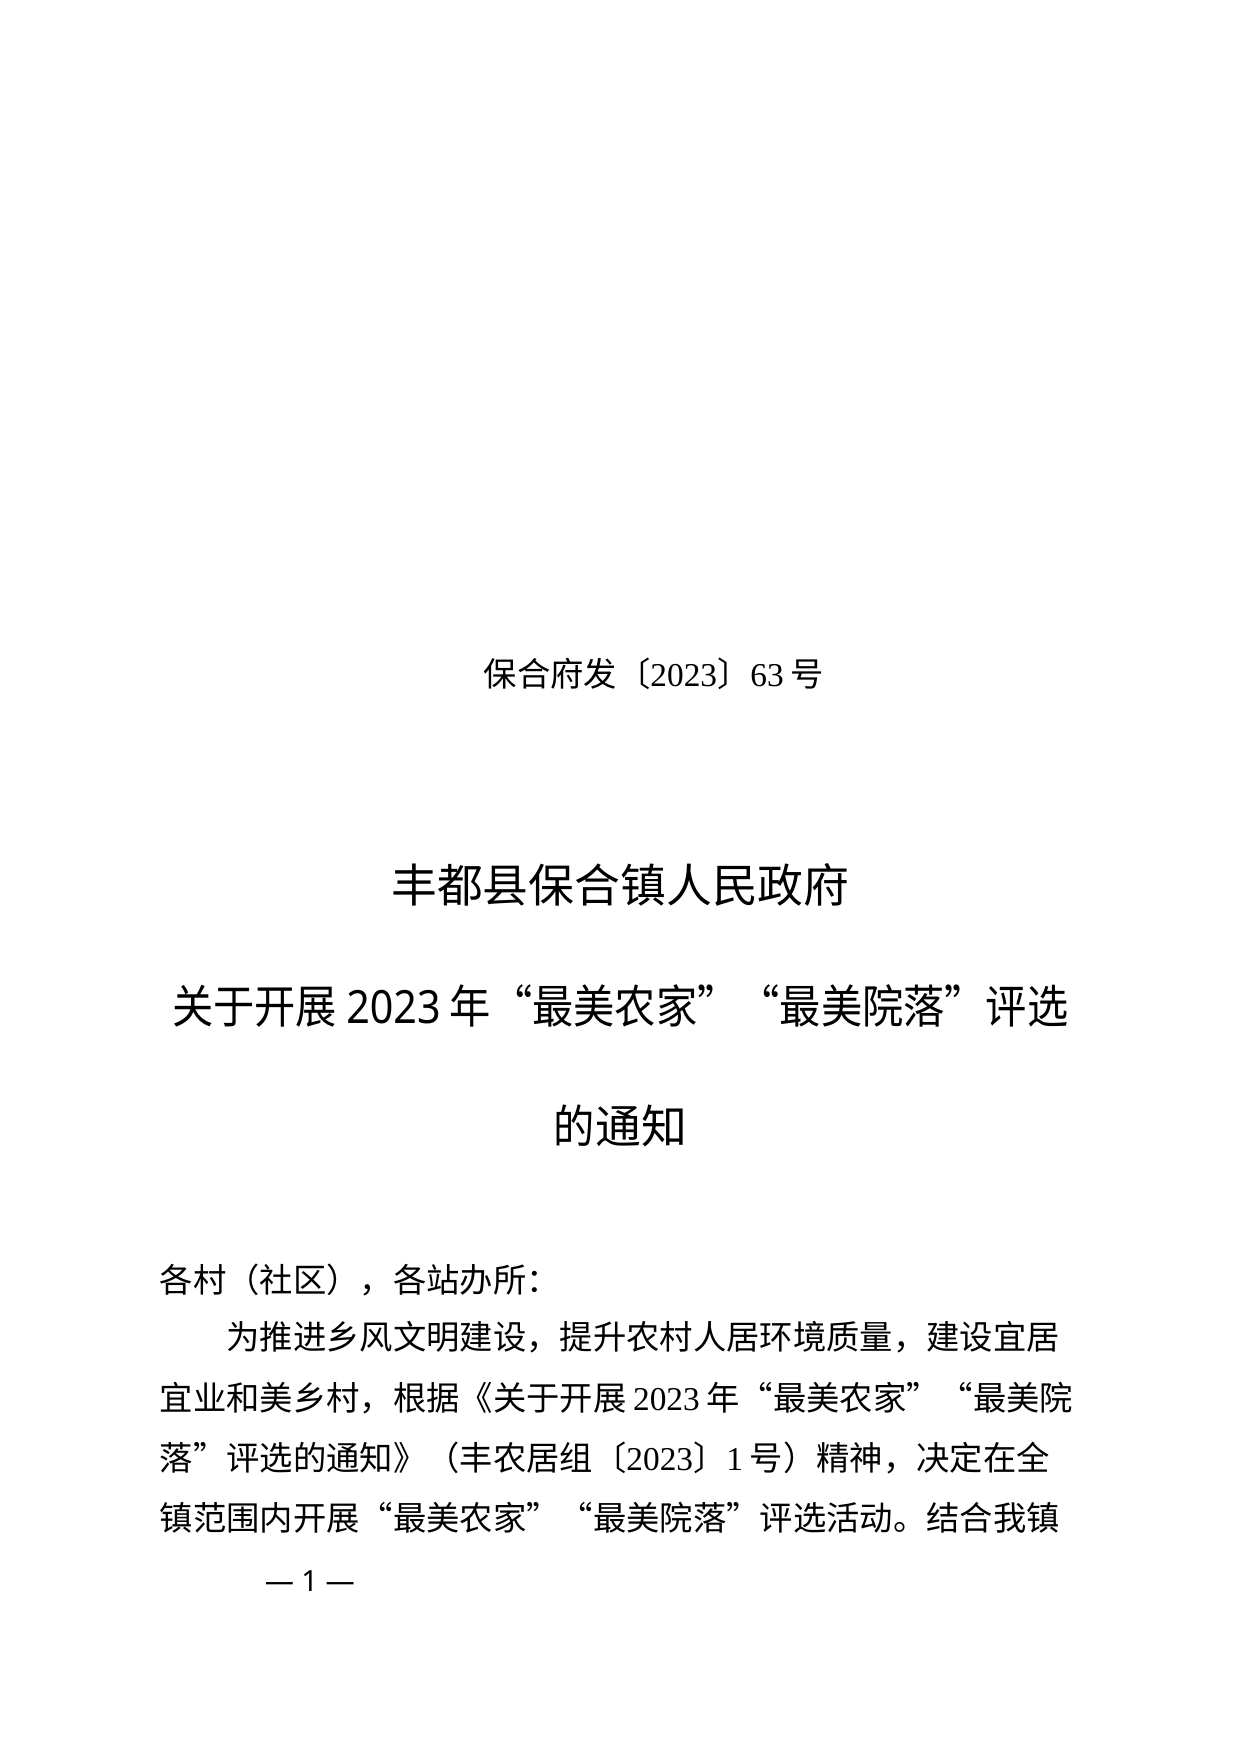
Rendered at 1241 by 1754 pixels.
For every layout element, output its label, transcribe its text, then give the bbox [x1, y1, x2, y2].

text 各村（社区），各站办所： [159, 1245, 1081, 1305]
text 关于开展2023年“最美农家”“最美院落”评选 [159, 943, 1081, 1064]
text 保合府发〔2023〕63号 [159, 642, 1081, 702]
text 丰都县保合镇人民政府 [159, 822, 1081, 943]
text 的通知 [159, 1064, 1081, 1184]
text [159, 1305, 1081, 1546]
